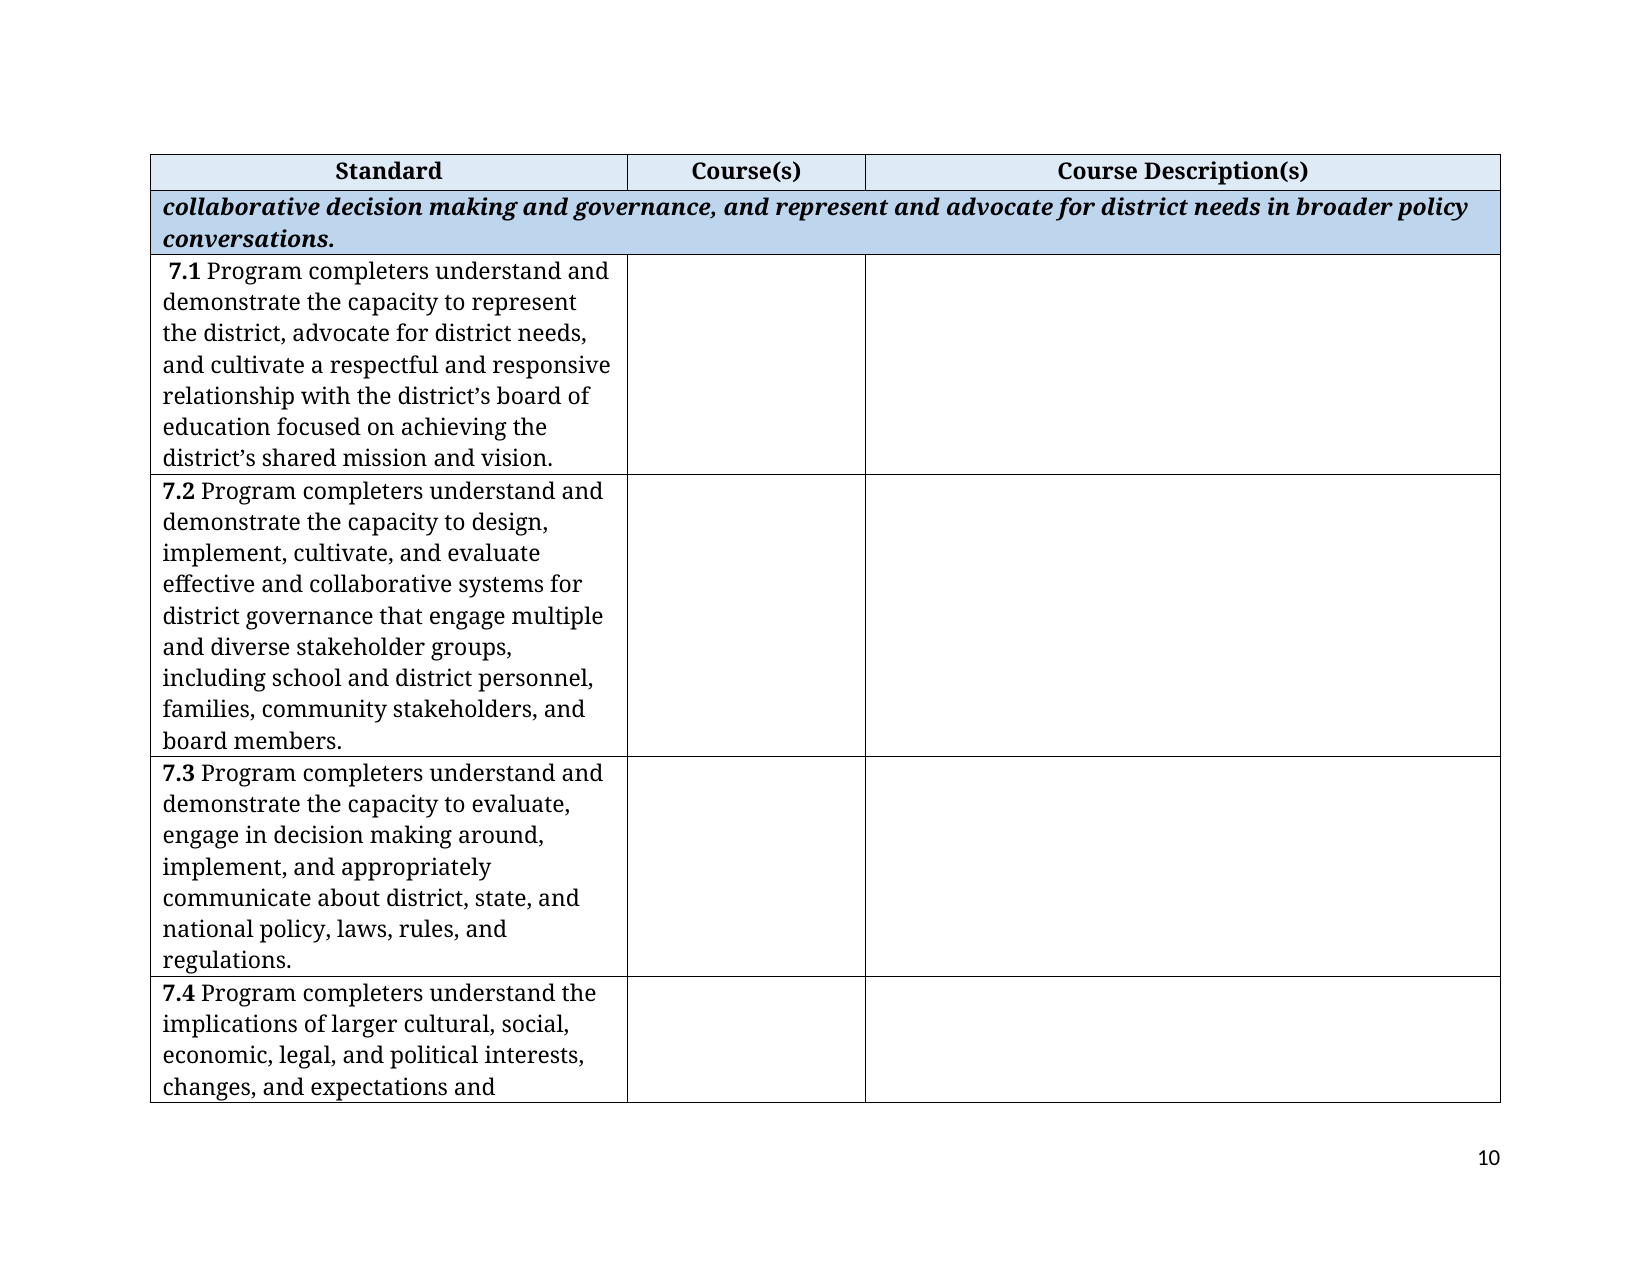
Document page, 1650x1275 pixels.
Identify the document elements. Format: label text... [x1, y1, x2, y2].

table_cell [866, 977, 1500, 1102]
table_cell 7.1 Program completers understand and demonstrate the capacity to represent the district, advocate for district needs, and cultivate a respectful and responsive relationship with the district’s board of education focused on achieving the district’s shared mission and vision. [151, 255, 627, 474]
table_header Standard [151, 155, 627, 190]
table_cell [628, 977, 865, 1102]
table_cell [866, 757, 1500, 976]
table_cell 7.2 Program completers understand and demonstrate the capacity to design, implement, cultivate, and evaluate effective and collaborative systems for district governance that engage multiple and diverse stakeholder groups, including school and district personnel, families, community stakeholders, and board members. [151, 475, 627, 756]
table_cell 7.3 Program completers understand and demonstrate the capacity to evaluate, engage in decision making around, implement, and appropriately communicate about district, state, and national policy, laws, rules, and regulations. [151, 757, 627, 976]
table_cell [151, 191, 1500, 254]
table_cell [151, 977, 627, 1102]
table_header Course Description(s) [866, 155, 1500, 190]
table_cell [628, 757, 865, 976]
table_cell [866, 255, 1500, 474]
table_header Course(s) [628, 155, 865, 190]
table_cell [628, 475, 865, 756]
table_cell [866, 475, 1500, 756]
table_cell [628, 255, 865, 474]
